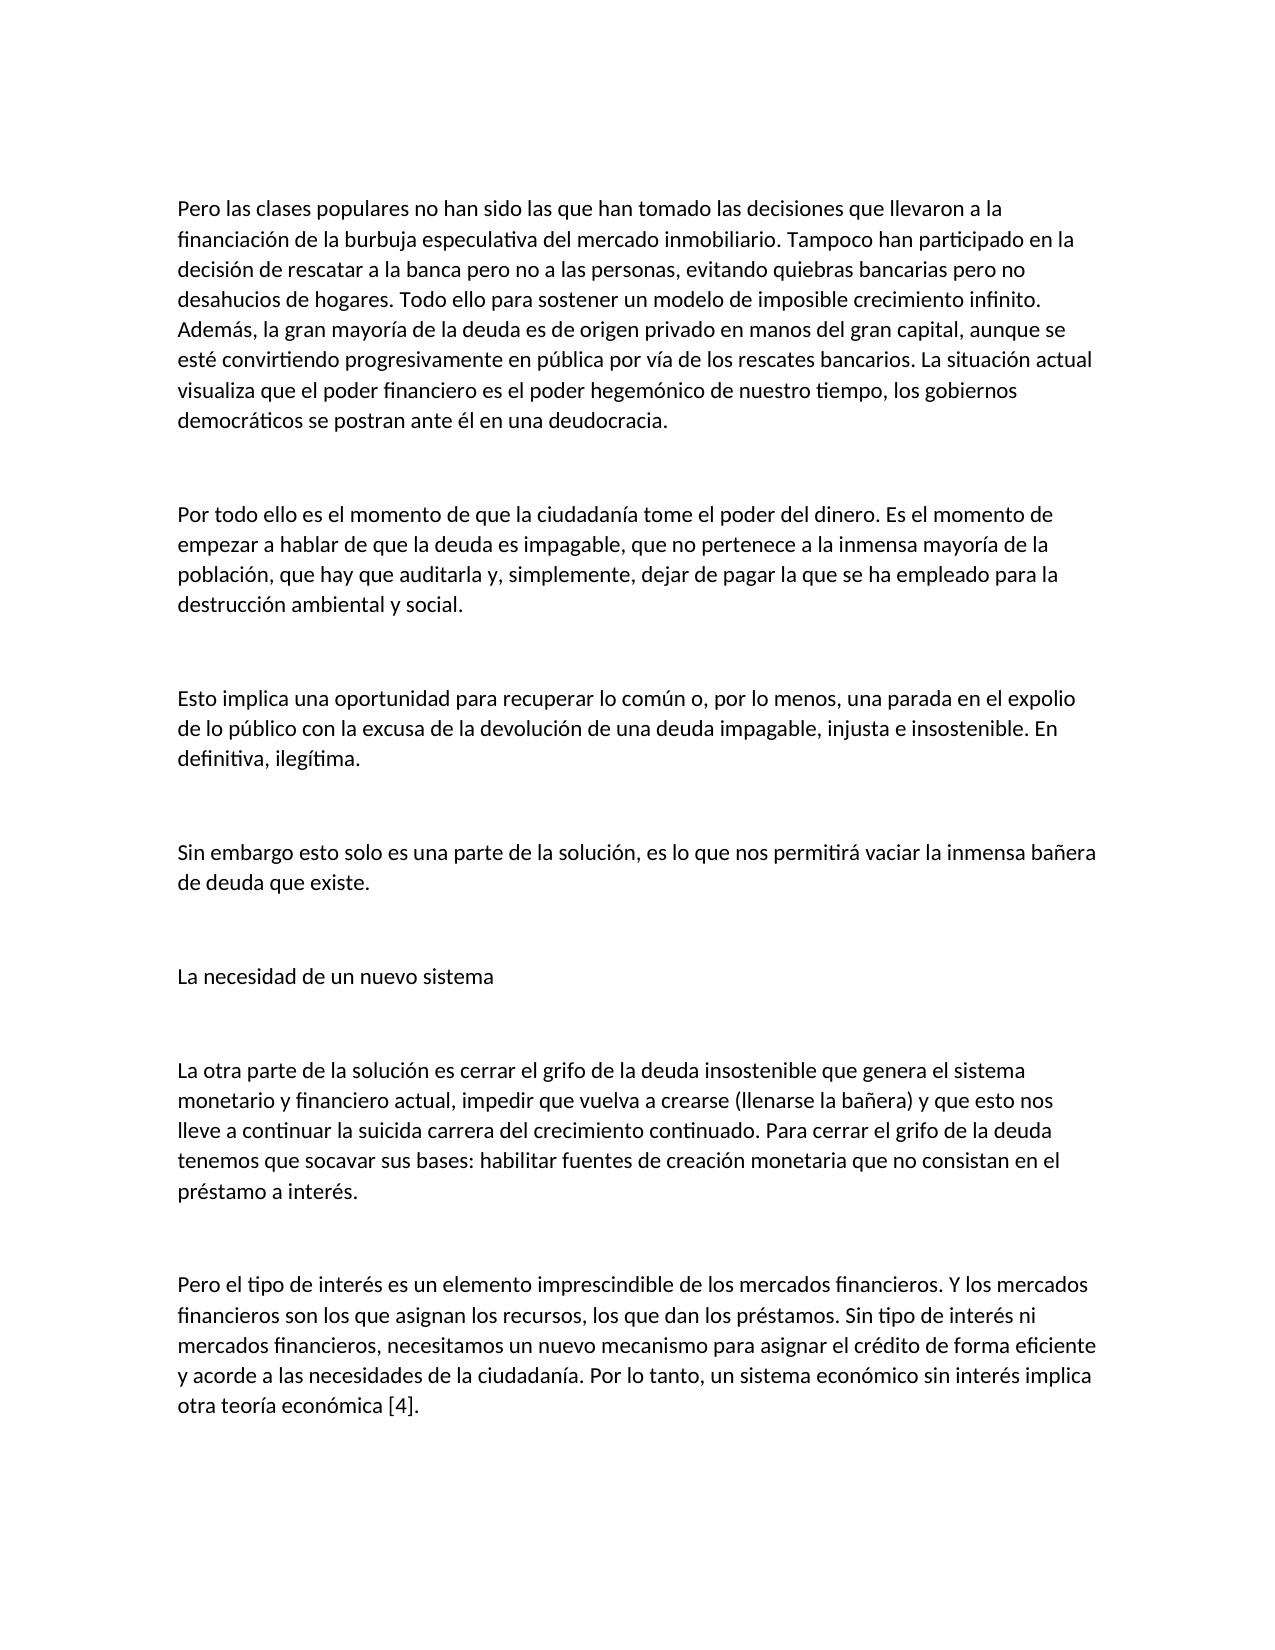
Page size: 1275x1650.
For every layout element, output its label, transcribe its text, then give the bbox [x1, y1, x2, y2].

text Pero las clases populares no han sido las que han tomado las decisiones que llevaron a la financiación de la burbuja especulativa del mercado inmobiliario. Tampoco han participado en la decisión de rescatar a la banca pero no a las personas, evitando quiebras bancarias pero no desahucios de hogares. Todo ello para sostener un modelo de imposible crecimiento infinito. Además, la gran mayoría de la deuda es de origen privado en manos del gran capital, aunque se esté convirtiendo progresivamente en pública por vía de los rescates bancarios. La situación actual visualiza que el poder financiero es el poder hegemónico de nuestro tiempo, los gobiernos democráticos se postran ante él en una deudocracia. [177, 194, 1098, 434]
text Por todo ello es el momento de que la ciudadanía tome el poder del dinero. Es el momento de empezar a hablar de que la deuda es impagable, que no pertenece a la inmensa mayoría de la población, que hay que auditarla y, simplemente, dejar de pagar la que se ha empleado para la destrucción ambiental y social. [177, 500, 1098, 618]
text Sin embargo esto solo es una parte de la solución, es lo que nos permitirá vaciar la inmensa bañera de deuda que existe. [177, 838, 1098, 896]
text Pero el tipo de interés es un elemento imprescindible de los mercados financieros. Y los mercados financieros son los que asignan los recursos, los que dan los préstamos. Sin tipo de interés ni mercados financieros, necesitamos un nuevo mecanismo para asignar el crédito de forma eficiente y acorde a las necesidades de la ciudadanía. Por lo tanto, un sistema económico sin interés implica otra teoría económica [4]. [177, 1271, 1098, 1419]
text La necesidad de un nuevo sistema [177, 962, 1098, 990]
text La otra parte de la solución es cerrar el grifo de la deuda insostenible que genera el sistema monetario y financiero actual, impedir que vuelva a crearse (llenarse la bañera) y que esto nos lleve a continuar la suicida carrera del crecimiento continuado. Para cerrar el grifo de la deuda tenemos que socavar sus bases: habilitar fuentes de creación monetaria que no consistan en el préstamo a interés. [177, 1056, 1098, 1205]
text Esto implica una oportunidad para recuperar lo común o, por lo menos, una parada en el expolio de lo público con la excusa de la devolución de una deuda impagable, injusta e insostenible. En definitiva, ilegítima. [177, 684, 1098, 772]
